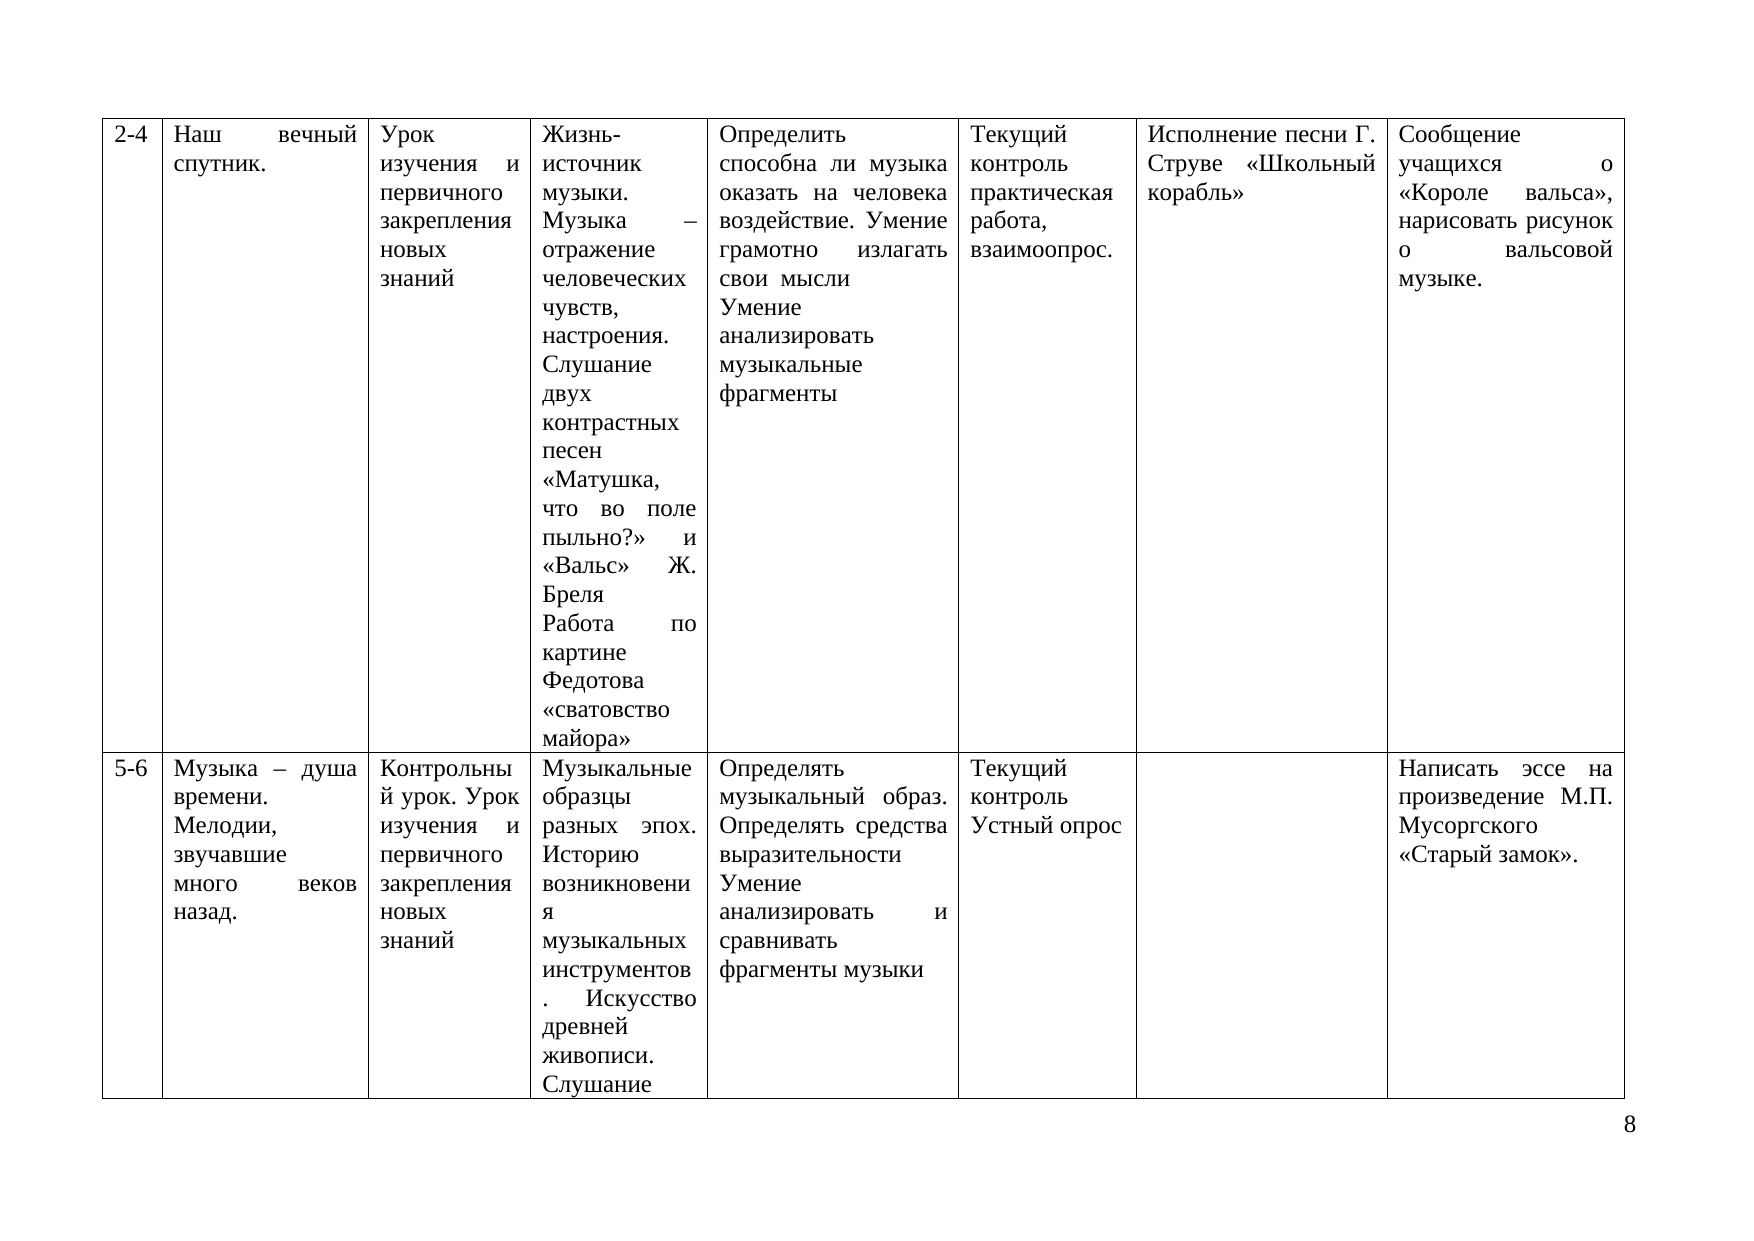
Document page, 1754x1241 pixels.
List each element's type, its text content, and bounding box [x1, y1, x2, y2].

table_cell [959, 753, 1136, 1098]
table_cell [163, 753, 368, 1098]
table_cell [369, 753, 530, 1098]
table_cell 2-4 [103, 119, 162, 752]
table_cell Определить способна ли музыка оказать на человека воздействие. Умение грамотно излагать свои мысли Умение анализировать музыкальные фрагменты [708, 119, 958, 752]
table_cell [1388, 753, 1624, 1098]
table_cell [708, 753, 958, 1098]
table_cell Наш вечный спутник. [163, 119, 368, 752]
table_cell Текущий контроль практическая работа, взаимоопрос. [959, 119, 1136, 752]
table_cell [1137, 753, 1387, 1098]
table_cell 5-6 [103, 753, 162, 1098]
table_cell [531, 753, 707, 1098]
table_cell Сообщение учащихся о «Короле вальса», нарисовать рисунок о вальсовой музыке. [1388, 119, 1624, 752]
table_cell Жизнь- источник музыки. Музыка – отражение человеческих чувств, настроения. Слушание двух контрастных песен «Матушка, что во поле пыльно?» и «Вальс» Ж. Бреля Работа по картине Федотова «сватовство майора» [531, 119, 707, 752]
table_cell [369, 119, 530, 752]
table_cell Исполнение песни Г. Струве «Школьный корабль» [1137, 119, 1387, 752]
